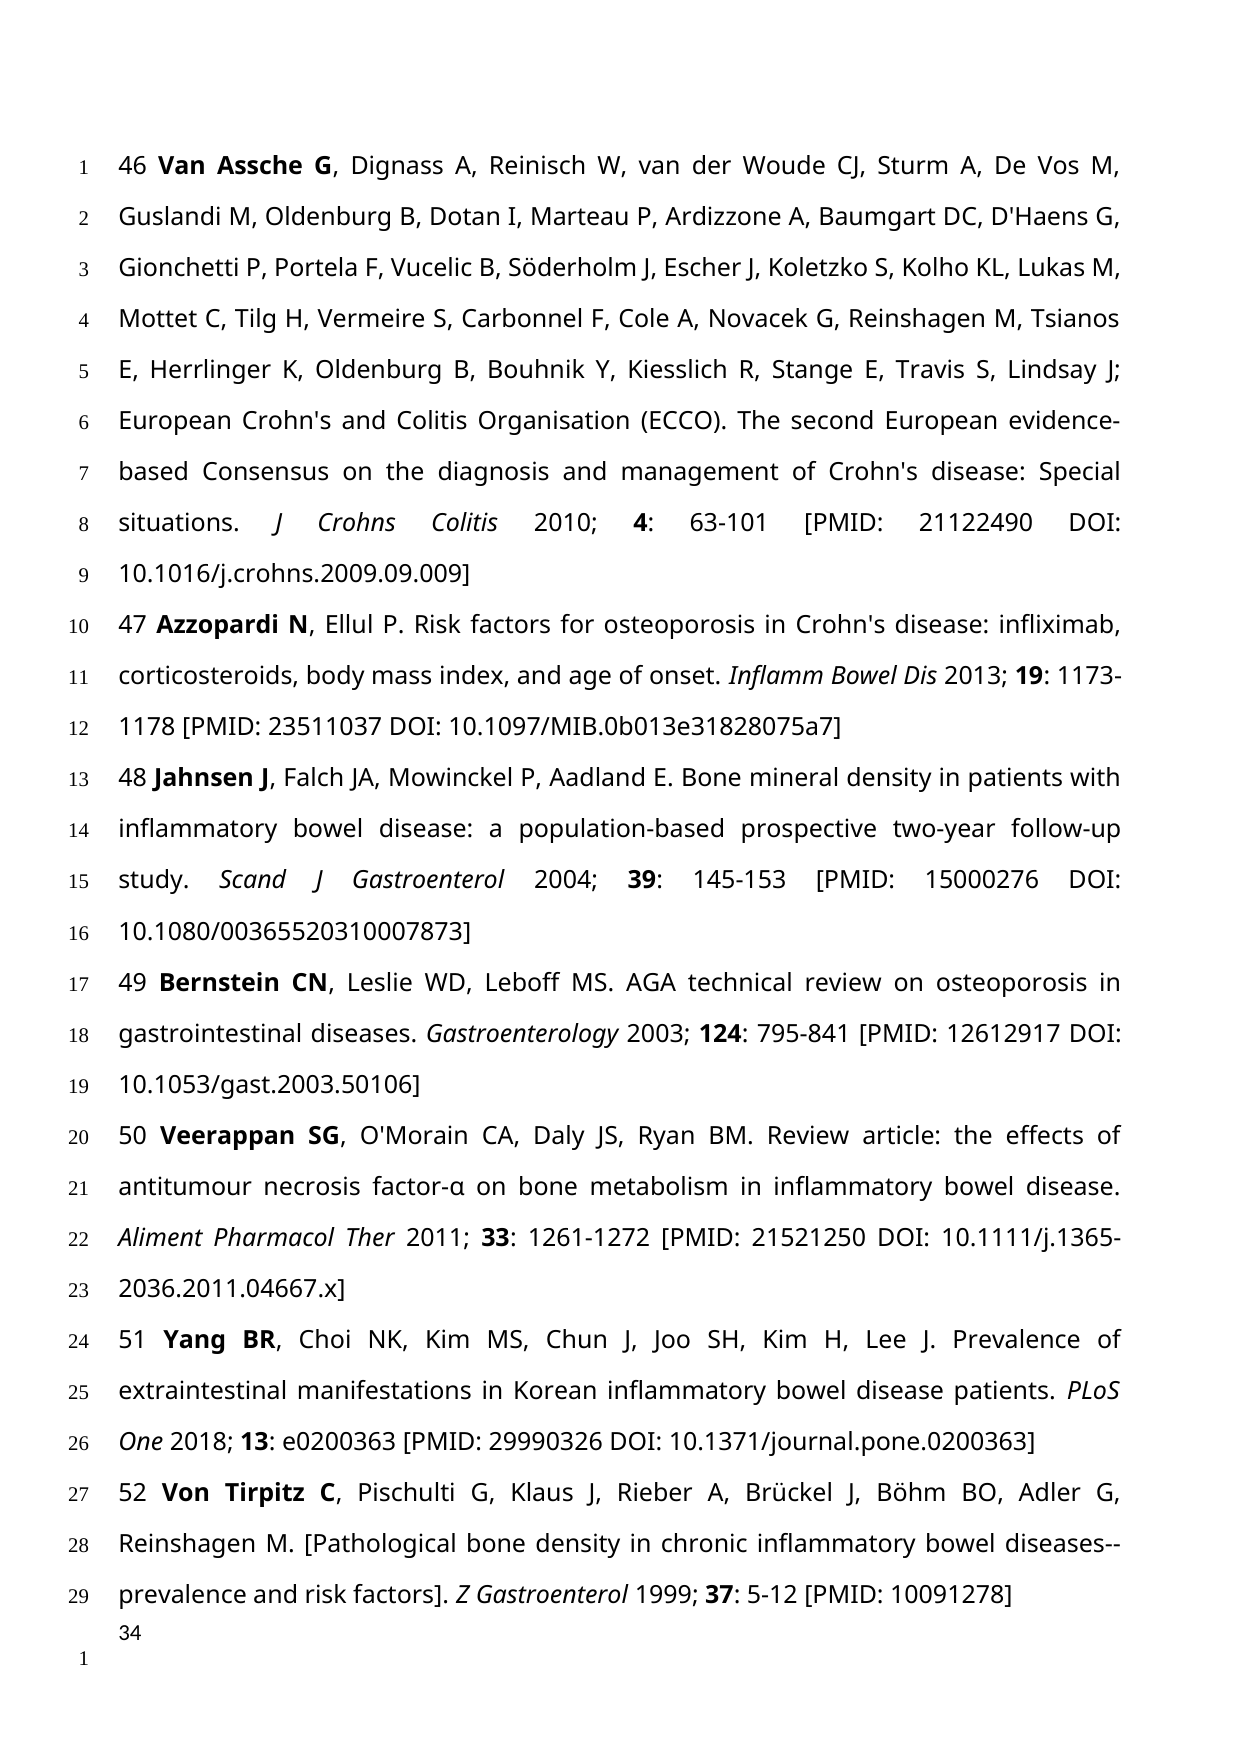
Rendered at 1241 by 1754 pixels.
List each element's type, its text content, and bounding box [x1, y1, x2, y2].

text 47 Azzopardi N, Ellul P. Risk factors for osteoporosis in Crohn's disease: infliximab, corticosteroids, body mass index, and age of onset. Inflamm Bowel Dis 2013; 19: 1173-1178 [PMID: 23511037 DOI: 10.1097/MIB.0b013e31828075a7] [118, 607, 1122, 743]
text 50 Veerappan SG, O'Morain CA, Daly JS, Ryan BM. Review article: the effects of antitumour necrosis factor-α on bone metabolism in inflammatory bowel disease. Aliment Pharmacol Ther 2011; 33: 1261-1272 [PMID: 21521250 DOI: 10.1111/j.1365-2036.2011.04667.x] [118, 1117, 1122, 1304]
text 52 Von Tirpitz C, Pischulti G, Klaus J, Rieber A, Brückel J, Böhm BO, Adler G, Reinshagen M. [Pathological bone density in chronic inflammatory bowel diseases--prevalence and risk factors]. Z Gastroenterol 1999; 37: 5-12 [PMID: 10091278] [118, 1475, 1122, 1611]
text 51 Yang BR, Choi NK, Kim MS, Chun J, Joo SH, Kim H, Lee J. Prevalence of extraintestinal manifestations in Korean inflammatory bowel disease patients. PLoS One 2018; 13: e0200363 [PMID: 29990326 DOI: 10.1371/journal.pone.0200363] [118, 1322, 1122, 1458]
text 48 Jahnsen J, Falch JA, Mowinckel P, Aadland E. Bone mineral density in patients with inflammatory bowel disease: a population-based prospective two-year follow-up study. Scand J Gastroenterol 2004; 39: 145-153 [PMID: 15000276 DOI: 10.1080/00365520310007873] [118, 760, 1122, 947]
text 49 Bernstein CN, Leslie WD, Leboff MS. AGA technical review on osteoporosis in gastrointestinal diseases. Gastroenterology 2003; 124: 795-841 [PMID: 12612917 DOI: 10.1053/gast.2003.50106] [118, 964, 1122, 1100]
text 46 Van Assche G, Dignass A, Reinisch W, van der Woude CJ, Sturm A, De Vos M, Guslandi M, Oldenburg B, Dotan I, Marteau P, Ardizzone A, Baumgart DC, D'Haens G, Gionchetti P, Portela F, Vucelic B, Söderholm J, Escher J, Koletzko S, Kolho KL, Lukas M, Mottet C, Tilg H, Vermeire S, Carbonnel F, Cole A, Novacek G, Reinshagen M, Tsianos E, Herrlinger K, Oldenburg B, Bouhnik Y, Kiesslich R, Stange E, Travis S, Lindsay J; European Crohn's and Colitis Organisation (ECCO). The second European evidence-based Consensus on the diagnosis and management of Crohn's disease: Special situations. J Crohns Colitis 2010; 4: 63-101 [PMID: 21122490 DOI: 10.1016/j.crohns.2009.09.009] [118, 148, 1122, 590]
